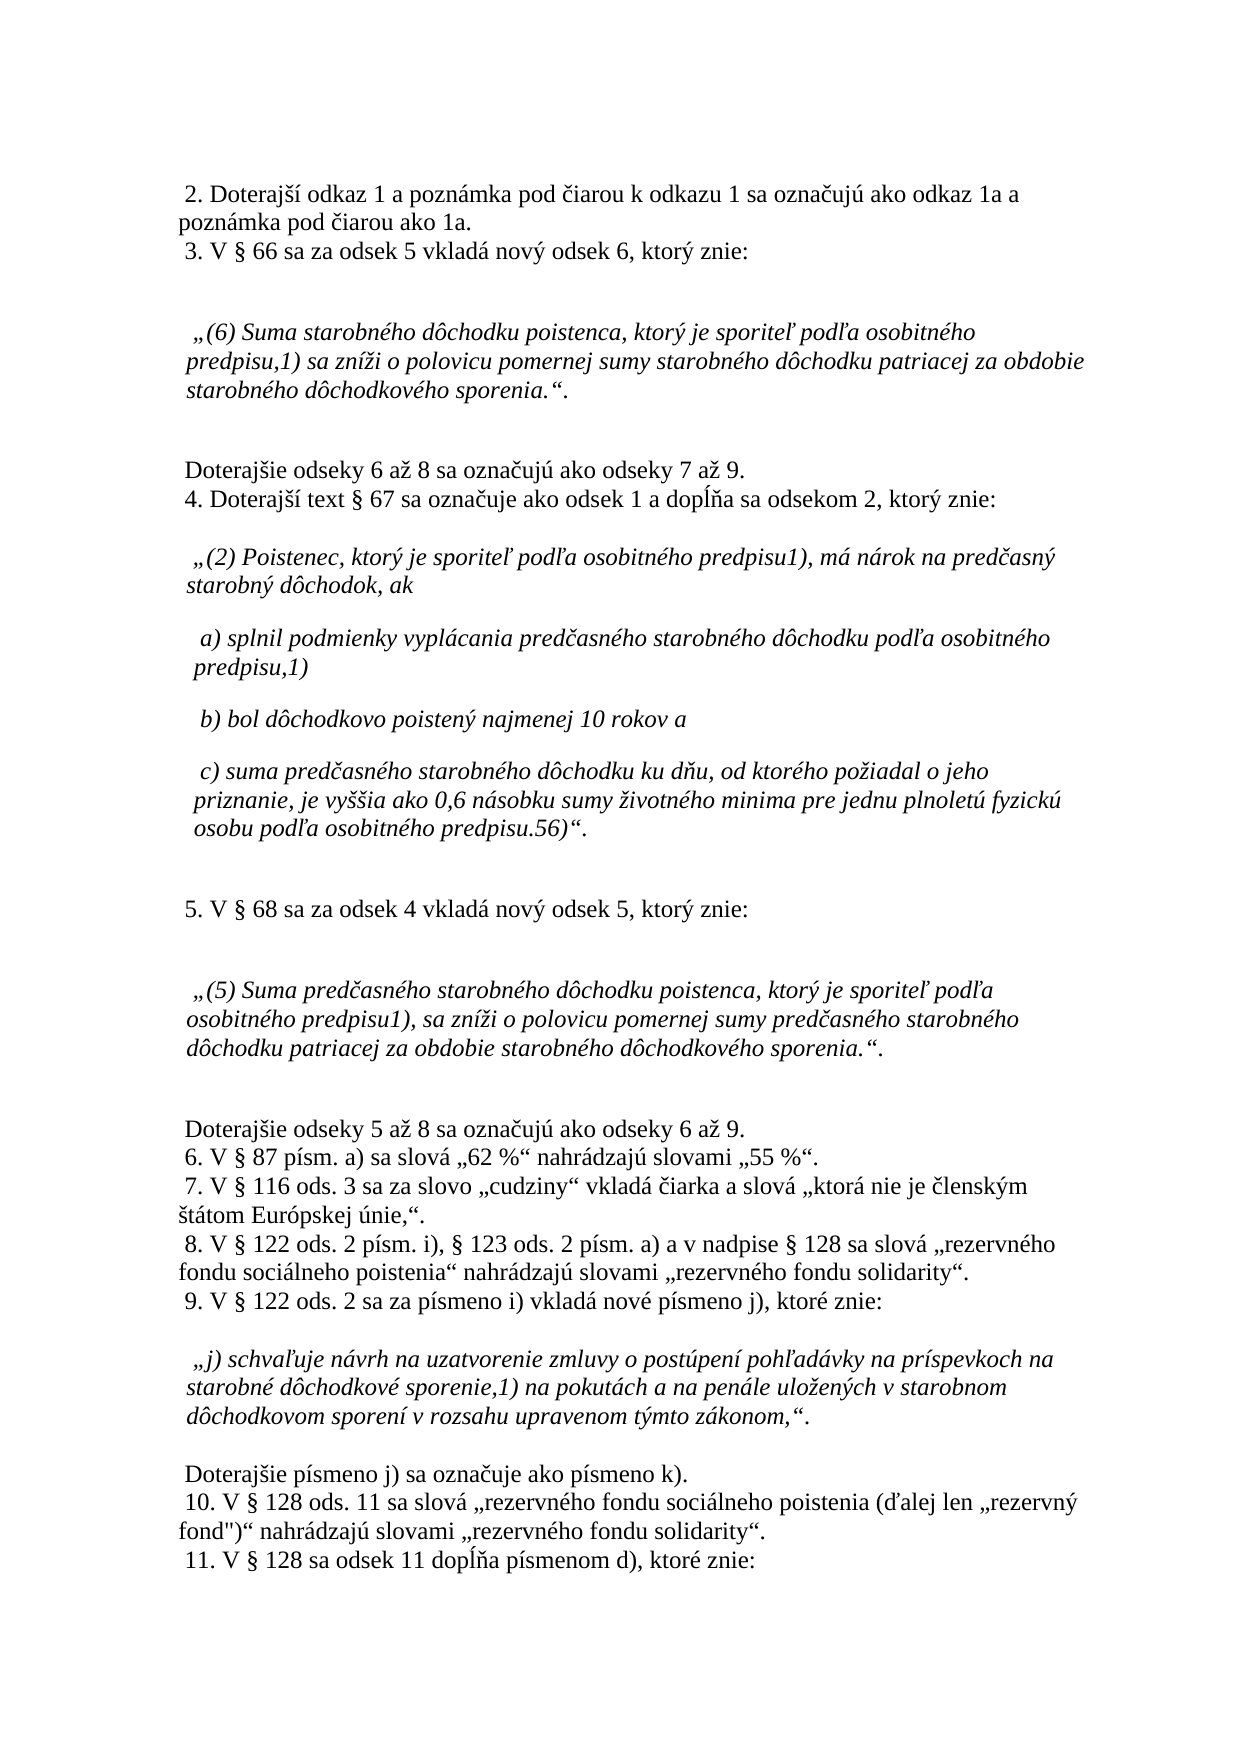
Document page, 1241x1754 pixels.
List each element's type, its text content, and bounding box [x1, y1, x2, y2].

text „j) schvaľuje návrh na uzatvorenie zmluvy o postúpení pohľadávky na príspevkoch na starobné dôchodkové sporenie,1) na pokutách a na penále uložených v starobnom dôchodkovom sporení v rozsahu upravenom týmto zákonom,“. [186, 1344, 1090, 1430]
text 2. Doterajší odkaz 1 a poznámka pod čiarou k odkazu 1 sa označujú ako odkaz 1a a poznámka pod čiarou ako 1a. [178, 179, 1090, 236]
text 10. V § 128 ods. 11 sa slová „rezervného fondu sociálneho poistenia (ďalej len „rezervný fond")“ nahrádzajú slovami „rezervného fondu solidarity“. [178, 1487, 1090, 1545]
text b) bol dôchodkovo poistený najmenej 10 rokov a [194, 704, 1090, 732]
text 5. V § 68 sa za odsek 4 vkladá nový odsek 5, ktorý znie: [178, 894, 1090, 923]
text a) splnil podmienky vyplácania predčasného starobného dôchodku podľa osobitného predpisu,1) [194, 623, 1090, 680]
text 8. V § 122 ods. 2 písm. i), § 123 ods. 2 písm. a) a v nadpise § 128 sa slová „rezervného fondu sociálneho poistenia“ nahrádzajú slovami „rezervného fondu solidarity“. [178, 1229, 1090, 1286]
text 11. V § 128 sa odsek 11 dopĺňa písmenom d), ktoré znie: [178, 1545, 1090, 1574]
text Doterajšie písmeno j) sa označuje ako písmeno k). [178, 1459, 1090, 1487]
text 4. Doterajší text § 67 sa označuje ako odsek 1 a dopĺňa sa odsekom 2, ktorý znie: [178, 484, 1090, 513]
text Doterajšie odseky 5 až 8 sa označujú ako odseky 6 až 9. [178, 1114, 1090, 1142]
text c) suma predčasného starobného dôchodku ku dňu, od ktorého požiadal o jeho priznanie, je vyššia ako 0,6 násobku sumy životného minima pre jednu plnoletú fyzickú osobu podľa osobitného predpisu.56)“. [194, 756, 1090, 842]
text „(5) Suma predčasného starobného dôchodku poistenca, ktorý je sporiteľ podľa osobitného predpisu1), sa zníži o polovicu pomernej sumy predčasného starobného dôchodku patriacej za obdobie starobného dôchodkového sporenia.“. [186, 975, 1090, 1062]
text 9. V § 122 ods. 2 sa za písmeno i) vkladá nové písmeno j), ktoré znie: [178, 1286, 1090, 1315]
text „(6) Suma starobného dôchodku poistenca, ktorý je sporiteľ podľa osobitného predpisu,1) sa zníži o polovicu pomernej sumy starobného dôchodku patriacej za obdobie starobného dôchodkového sporenia.“. [186, 317, 1090, 403]
text Doterajšie odseky 6 až 8 sa označujú ako odseky 7 až 9. [178, 456, 1090, 484]
text 6. V § 87 písm. a) sa slová „62 %“ nahrádzajú slovami „55 %“. [178, 1142, 1090, 1171]
text 7. V § 116 ods. 3 sa za slovo „cudziny“ vkladá čiarka a slová „ktorá nie je členským štátom Európskej únie,“. [178, 1171, 1090, 1229]
text „(2) Poistenec, ktorý je sporiteľ podľa osobitného predpisu1), má nárok na predčasný starobný dôchodok, ak [186, 542, 1090, 599]
text 3. V § 66 sa za odsek 5 vkladá nový odsek 6, ktorý znie: [178, 236, 1090, 265]
